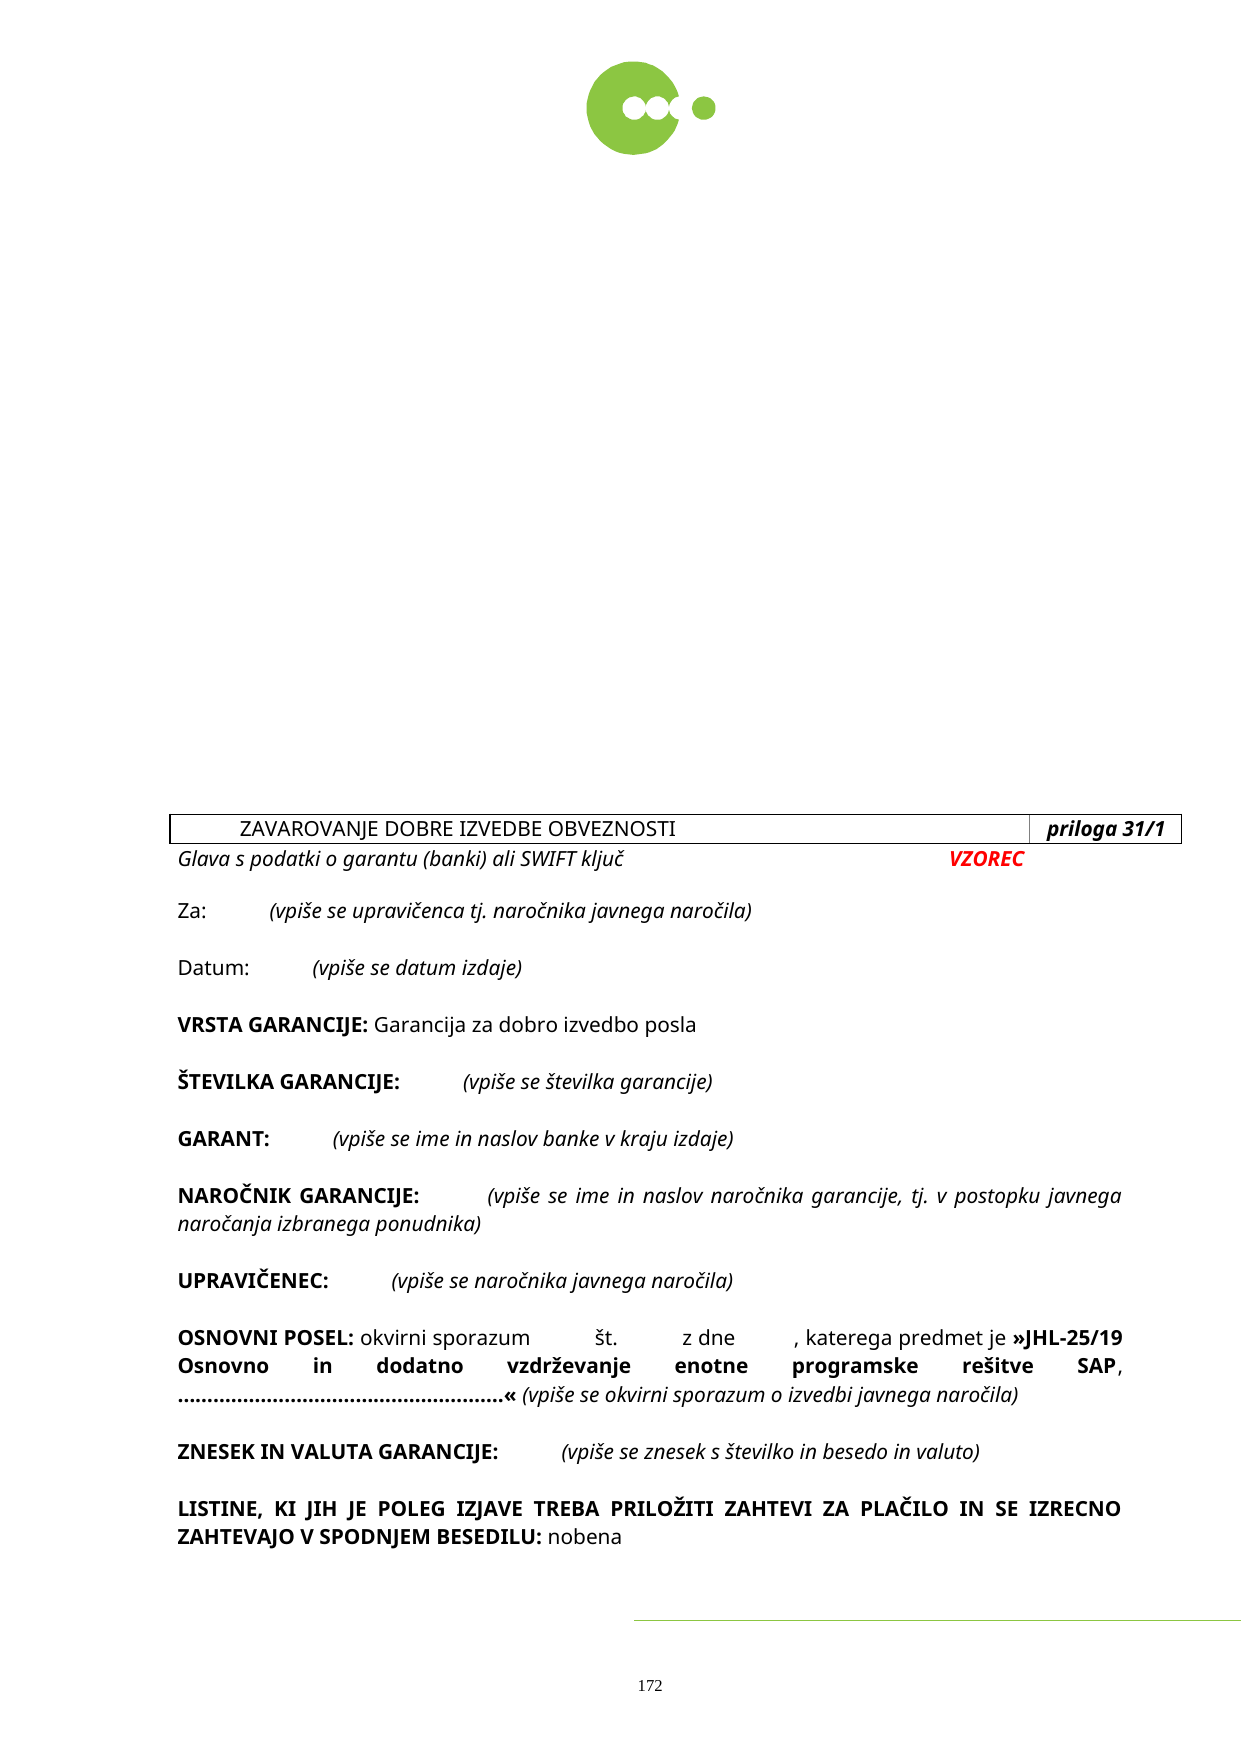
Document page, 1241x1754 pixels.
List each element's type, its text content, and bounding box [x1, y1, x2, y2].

text Za: (vpiše se upravičenca tj. naročnika javnega naročila) [177, 897, 1123, 925]
text Glava s podatki o garantu (banki) ali SWIFT ključ VZOREC [177, 844, 1123, 872]
table_header [171, 815, 232, 843]
text ŠTEVILKA GARANCIJE: (vpiše se številka garancije) [177, 1067, 1123, 1096]
table_header ZAVAROVANJE DOBRE IZVEDBE OBVEZNOSTI [232, 815, 1029, 843]
table_header priloga [1030, 815, 1124, 843]
text Datum: (vpiše se datum izdaje) [177, 953, 1123, 982]
table_header 31/1 [1125, 815, 1181, 843]
text VRSTA GARANCIJE: Garancija za dobro izvedbo posla [177, 1010, 1123, 1039]
text OSNOVNI POSEL: okvirni sporazum št. z dne , katerega predmet je »JHL-25/19 Osnovno in dodatno vzdrževanje enotne programske rešitve SAP, ……………………………………………….« (vpiše se okvirni sporazum o izvedbi javnega naročila) [177, 1323, 1123, 1408]
text NAROČNIK GARANCIJE: (vpiše se ime in naslov naročnika garancije, tj. v postopku javnega naročanja izbranega ponudnika) [177, 1181, 1123, 1238]
text UPRAVIČENEC: (vpiše se naročnika javnega naročila) [177, 1266, 1123, 1295]
text ZNESEK IN VALUTA GARANCIJE: (vpiše se znesek s številko in besedo in valuto) [177, 1437, 1123, 1465]
text GARANT: (vpiše se ime in naslov banke v kraju izdaje) [177, 1124, 1123, 1152]
text LISTINE, KI JIH JE POLEG IZJAVE TREBA PRILOŽITI ZAHTEVI ZA PLAČILO IN SE IZRECNO ZAHTEVAJO V SPODNJEM BESEDILU: nobena [177, 1494, 1123, 1551]
